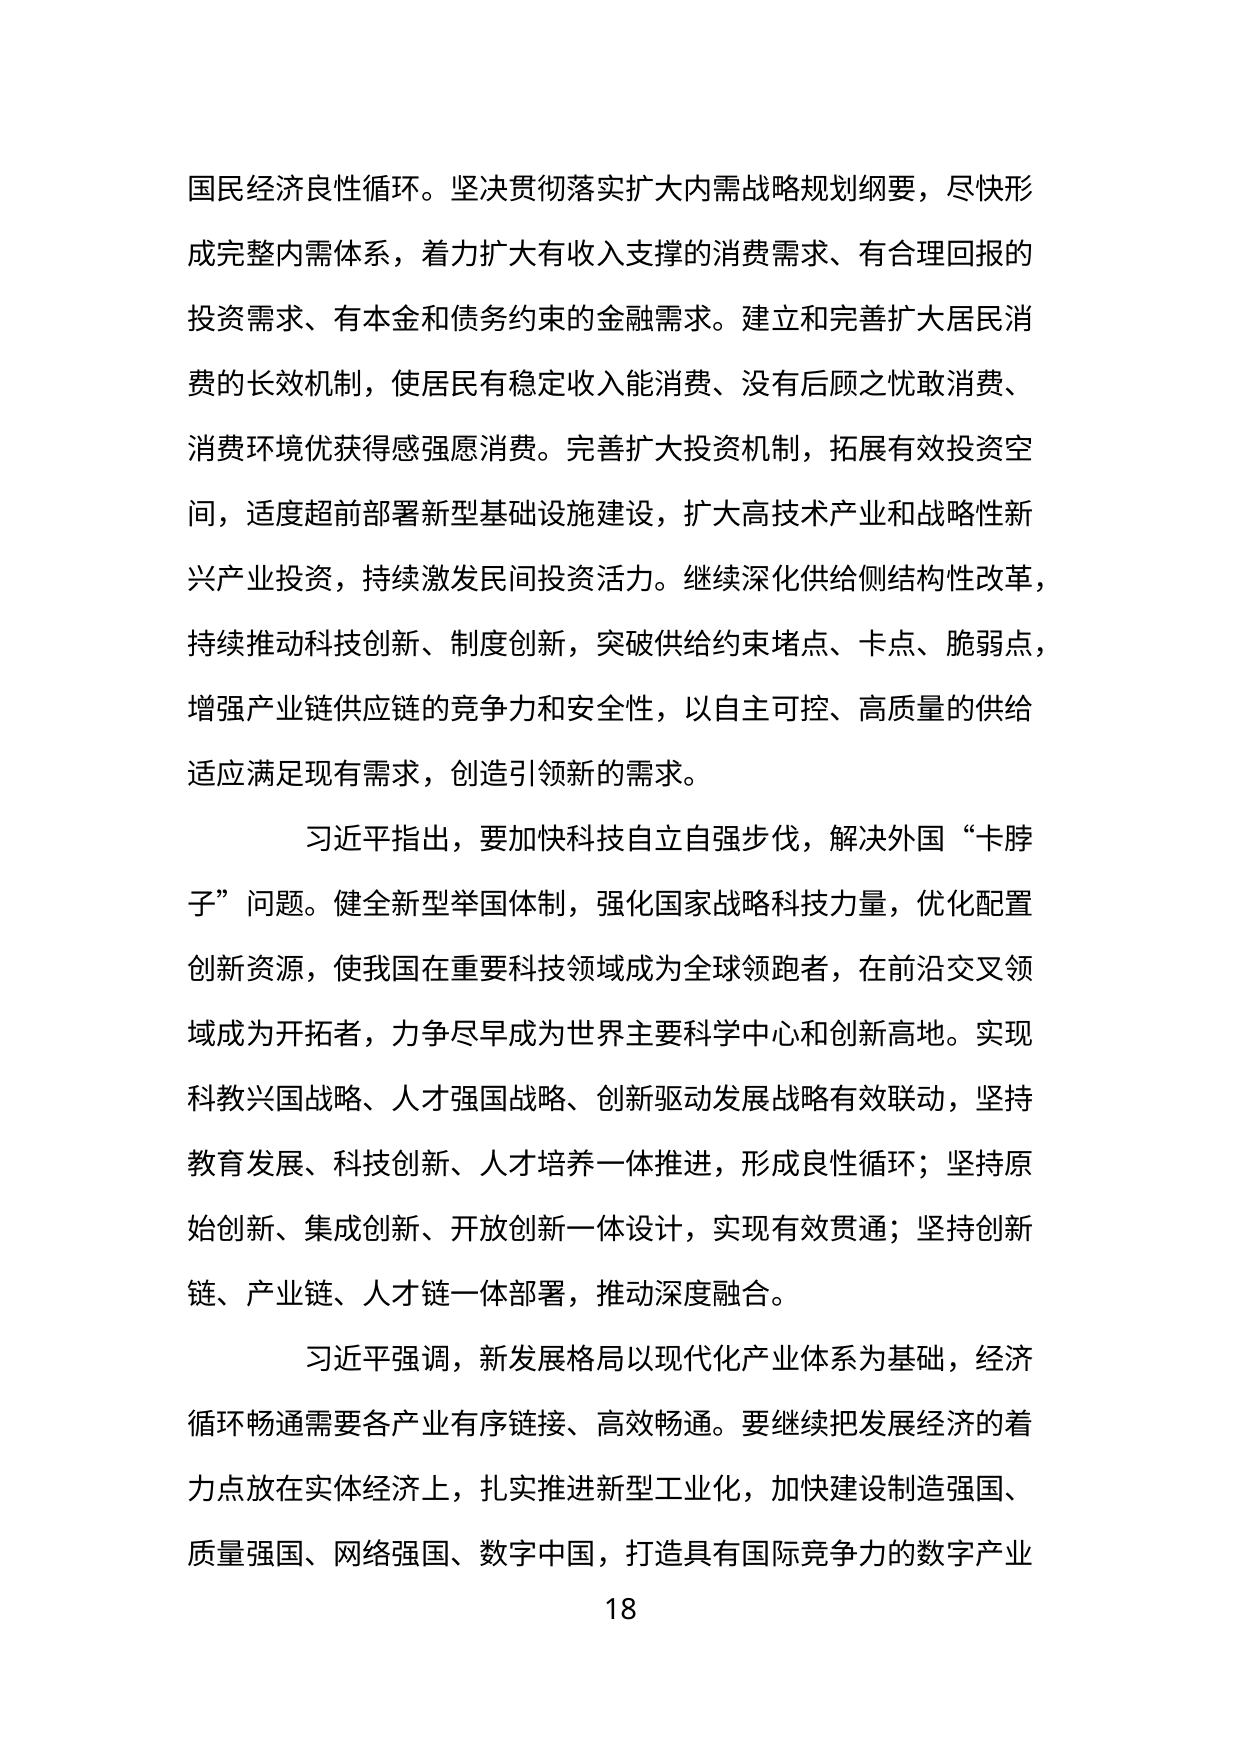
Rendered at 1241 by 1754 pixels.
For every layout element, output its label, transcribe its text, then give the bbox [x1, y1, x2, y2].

text 习近平指出，要加快科技自立自强步伐，解决外国“卡脖子”问题。健全新型举国体制，强化国家战略科技力量，优化配置创新资源，使我国在重要科技领域成为全球领跑者，在前沿交叉领域成为开拓者，力争尽早成为世界主要科学中心和创新高地。实现科教兴国战略、人才强国战略、创新驱动发展战略有效联动，坚持教育发展、科技创新、人才培养一体推进，形成良性循环；坚持原始创新、集成创新、开放创新一体设计，实现有效贯通；坚持创新链、产业链、人才链一体部署，推动深度融合。 [187, 804, 1053, 1324]
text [187, 1324, 1053, 1584]
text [187, 154, 1053, 804]
